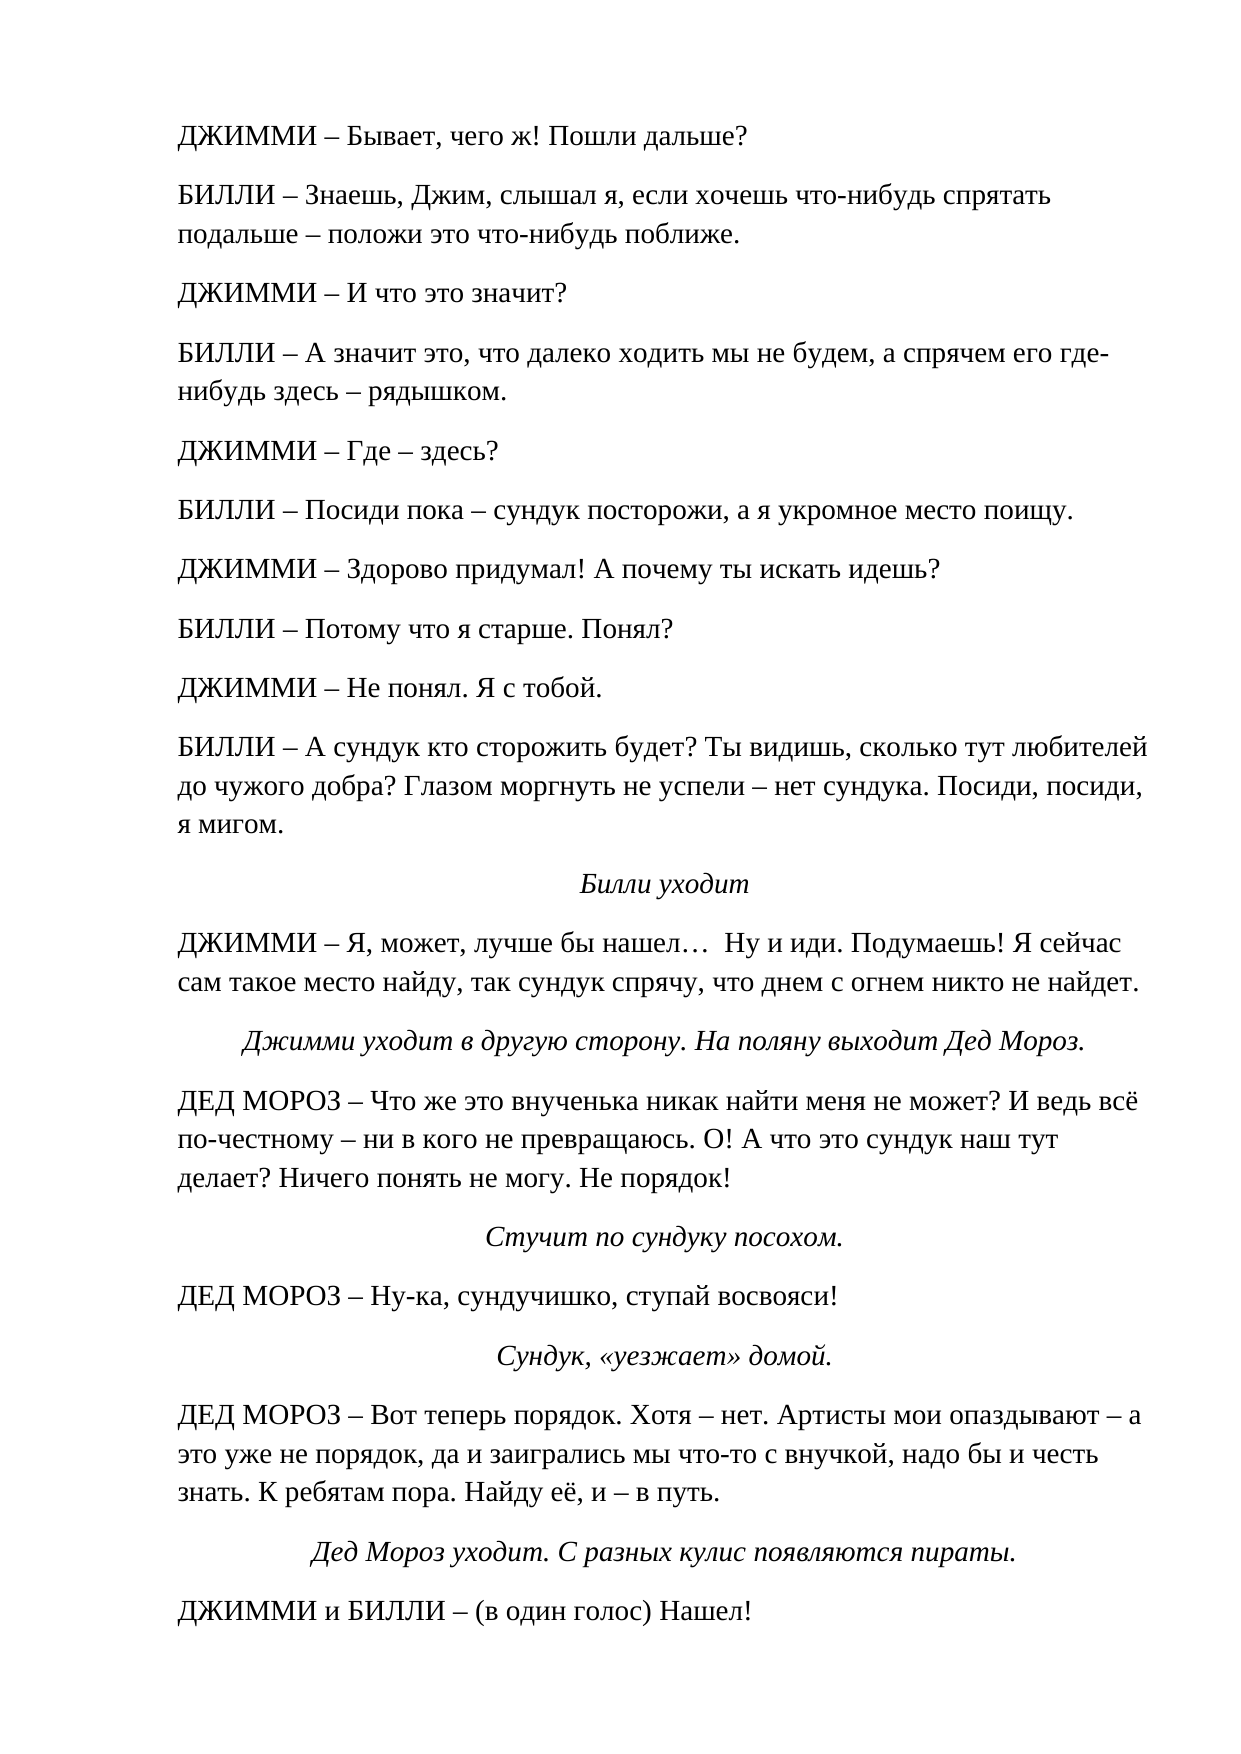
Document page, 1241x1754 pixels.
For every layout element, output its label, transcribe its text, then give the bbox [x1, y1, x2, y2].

text БИЛЛИ – Потому что я старше. Понял? [177, 611, 1152, 644]
text БИЛЛИ – Посиди пока – сундук посторожи, а я укромное место поищу. [177, 492, 1152, 526]
text ДЖИММИ – Здорово придумал! А почему ты искать идешь? [177, 551, 1152, 585]
text ДЕД МОРОЗ – Ну-ка, сундучишко, ступай восвояси! [177, 1278, 1152, 1312]
text ДЖИММИ – Где – здесь? [177, 433, 1152, 466]
text ДЖИММИ – Не понял. Я с тобой. [177, 670, 1152, 704]
text БИЛЛИ – А сундук кто сторожить будет? Ты видишь, сколько тут любителей до чужого добра? Глазом моргнуть не успели – нет сундука. Посиди, посиди, я мигом. [177, 729, 1152, 840]
text ДЖИММИ – Я, может, лучше бы нашел… Ну и иди. Подумаешь! Я сейчас сам такое место найду, так сундук спрячу, что днем с огнем никто не найдет. [177, 925, 1152, 997]
text Стучит по сундуку посохом. [177, 1219, 1152, 1253]
text ДЖИММИ – И что это значит? [177, 275, 1152, 309]
text ДЖИММИ и БИЛЛИ – (в один голос) Нашел! [177, 1593, 1152, 1627]
text Дед Мороз уходит. С разных кулис появляются пираты. [177, 1534, 1152, 1567]
text Сундук, «уезжает» домой. [177, 1338, 1152, 1371]
text Джимми уходит в другую сторону. На поляну выходит Дед Мороз. [177, 1023, 1152, 1057]
text ДЕД МОРОЗ – Вот теперь порядок. Хотя – нет. Артисты мои опаздывают – а это уже не порядок, да и заигрались мы что-то с внучкой, надо бы и честь знать. К ребятам пора. Найду её, и – в путь. [177, 1397, 1152, 1508]
text ДЖИММИ – Бывает, чего ж! Пошли дальше? [177, 118, 1152, 152]
text ДЕД МОРОЗ – Что же это внученька никак найти меня не может? И ведь всё по-честному – ни в кого не превращаюсь. О! А что это сундук наш тут делает? Ничего понять не могу. Не порядок! [177, 1083, 1152, 1193]
text БИЛЛИ – Знаешь, Джим, слышал я, если хочешь что-нибудь спрятать подальше – положи это что-нибудь поближе. [177, 177, 1152, 249]
text Билли уходит [177, 866, 1152, 899]
text БИЛЛИ – А значит это, что далеко ходить мы не будем, а спрячем его где-нибудь здесь – рядышком. [177, 335, 1152, 407]
